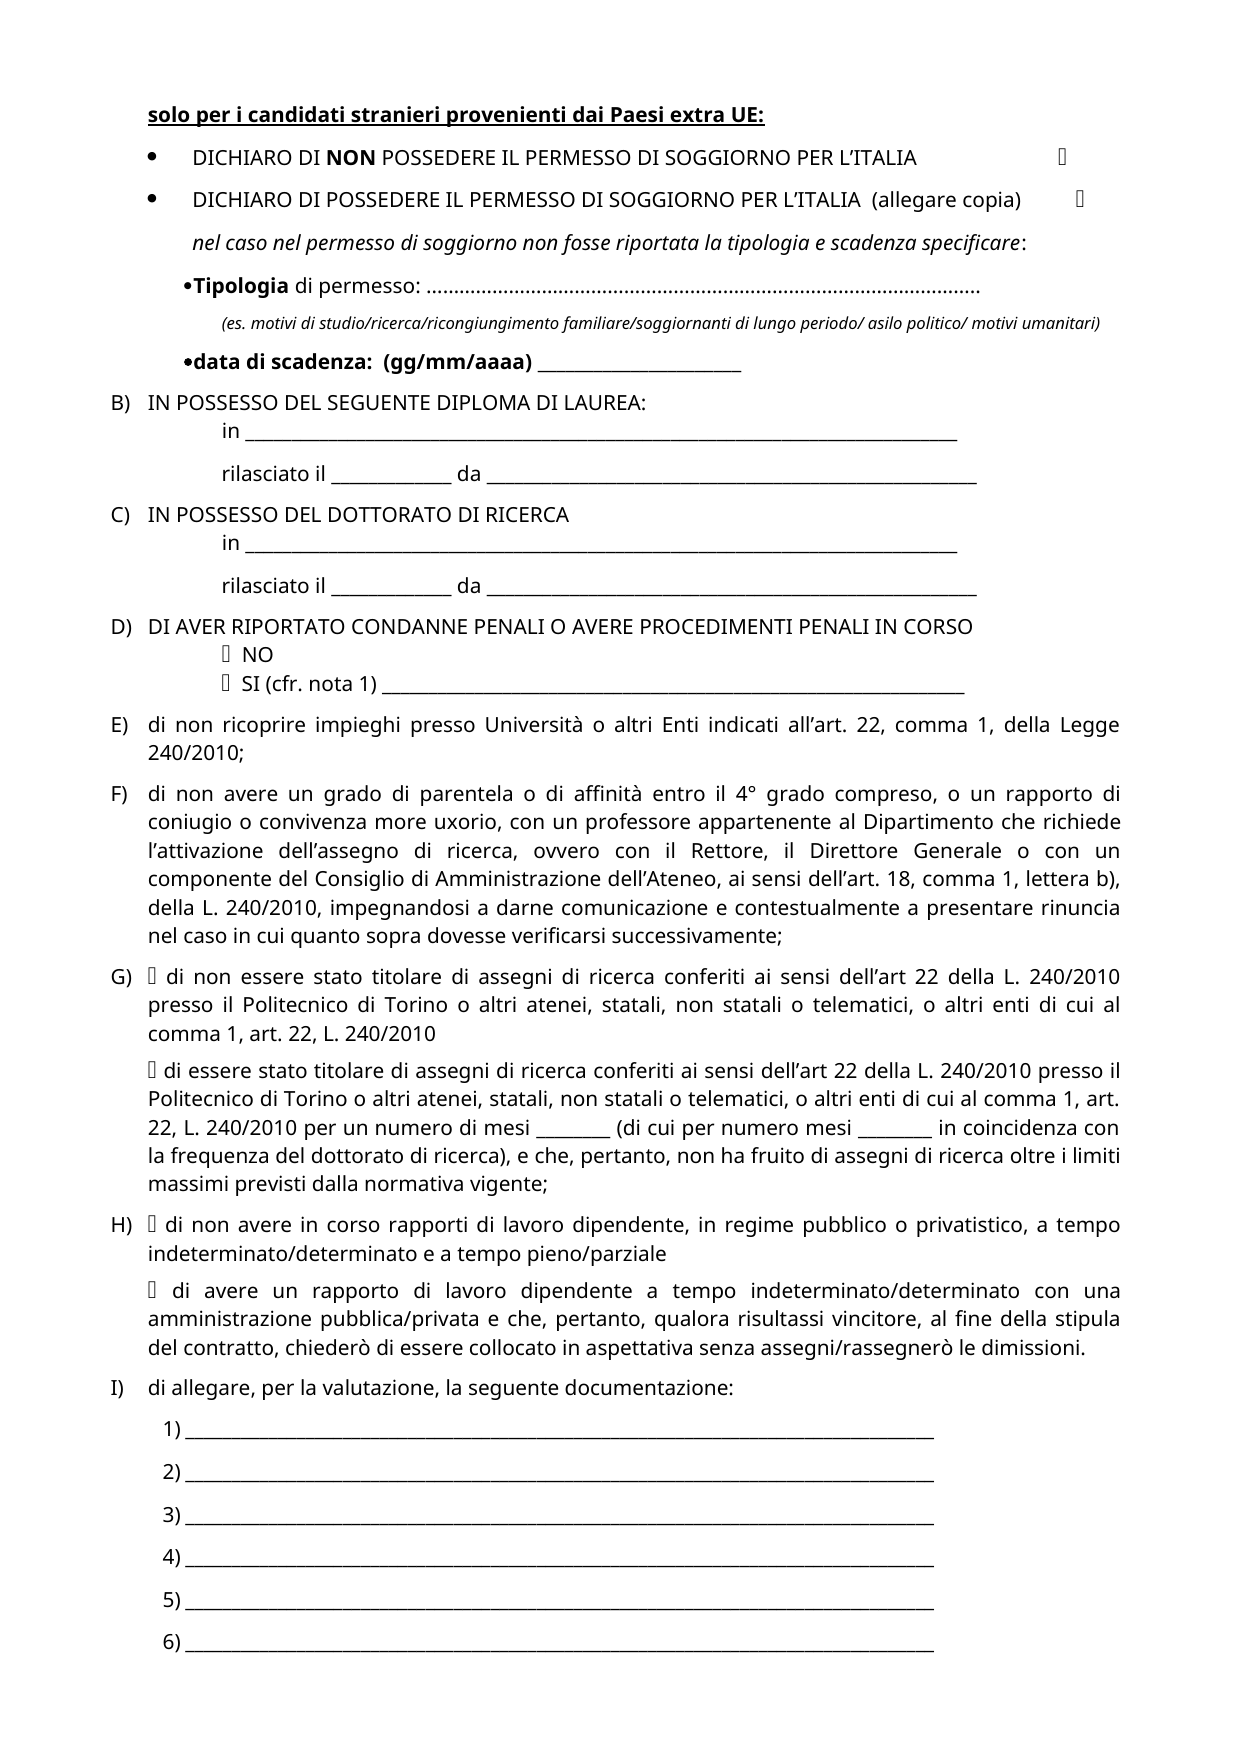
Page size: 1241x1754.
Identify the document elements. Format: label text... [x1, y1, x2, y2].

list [162, 1585, 1122, 1613]
text in _____________________________________________________________________________ [222, 528, 1122, 557]
text rilasciato il _____________ da _____________________________________________________ [221, 571, 1122, 599]
list di non avere in corso rapporti di lavoro dipendente, in regime pubblico o privatistico, a tempo indeterminato/determinato e a tempo pieno/parziale [110, 1211, 1122, 1267]
list Tipologia di permesso: ……………………………………………………………………………………….. [184, 271, 1122, 299]
list _________________________________________________________________________________ [162, 1500, 1122, 1528]
text SI (cfr. nota 1) _______________________________________________________________ [221, 669, 1122, 697]
list IN POSSESSO DEL DOTTORATO DI RICERCA [110, 500, 1122, 528]
text di essere stato titolare di assegni di ricerca conferiti ai sensi dell’art 22 della L. 240/2010 presso il Politecnico di Torino o altri atenei, statali, non statali o telematici, o altri enti di cui al comma 1, art. . 240/2010 per un numero di mesi ________ (di cui per numero mesi ________ in coincidenza con la frequenza del dottorato di ricerca), e che, pertanto, non ha fruito di assegni di ricerca oltre i limiti massimi previsti dalla normativa vigente; [148, 1056, 1122, 1198]
text (es. motivi di studio/ricerca/ricongiungimento familiare/soggiornanti di lungo periodo/ asilo politico/ motivi umanitari) [222, 312, 1122, 334]
list di allegare, per la valutazione, la seguente documentazione: [110, 1373, 1122, 1402]
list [162, 1542, 1122, 1571]
list _________________________________________________________________________________ [162, 1414, 1122, 1443]
text NO [222, 640, 1122, 669]
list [162, 1627, 1122, 1656]
text in _____________________________________________________________________________ [222, 416, 1122, 445]
list di non essere stato titolare di assegni di ricerca conferiti ai sensi dell’art 22 della L. 240/2010 presso il Politecnico di Torino o altri atenei, statali, non statali o telematici, o altri enti di cui al comma 1, art. . 240/2010 [110, 962, 1122, 1047]
list data di scadenza: (gg/mm/aaaa) ______________________ [184, 347, 1122, 375]
list di non avere un grado di parentela o di affinità entro il 4° grado compreso, o un rapporto di coniugio o convivenza more uxorio, con un professore appartenente al Dipartimento che richiede l’attivazione dell’assegno di ricerca, ovvero con il Rettore, il Direttore Generale o con un componente del Consiglio di Amministrazione dell’Ateneo, ai sensi dell’art. 18, comma 1, lettera b), della L. 240/2010, impegnandosi a darne comunicazione e contestualmente a presentare rinuncia nel caso in cui quanto sopra dovesse verificarsi successivamente; [110, 779, 1122, 950]
list di non ricoprire impieghi presso Università o altri Enti indicati all’art. 22, comma 1, della Legge 240/2010; [110, 710, 1122, 767]
list DICHIARO DI NON POSSEDERE IL PERMESSO DI SOGGIORNO PER L’ITALIA [148, 143, 1122, 171]
text nel caso nel permesso di soggiorno non fosse riportata la tipologia e scadenza specificare: [192, 228, 1122, 257]
list IN POSSESSO DEL SEGUENTE DIPLOMA DI LAUREA: [110, 388, 1122, 416]
list _________________________________________________________________________________ [162, 1457, 1122, 1486]
text solo per i candidati stranieri provenienti dai Paesi extra UE: [148, 100, 1122, 129]
text di avere un rapporto di lavoro dipendente a tempo indeterminato/determinato con una amministrazione pubblica/privata e che, pertanto, qualora risultassi vincitore, al fine della stipula del contratto, chiederò di essere collocato in aspettativa senza assegni/rassegnerò le dimissioni. [148, 1276, 1122, 1361]
list DI AVER RIPORTATO CONDANNE PENALI O AVERE PROCEDIMENTI PENALI IN CORSO [110, 612, 1122, 640]
list DICHIARO DI POSSEDERE IL PERMESSO DI SOGGIORNO PER L’ITALIA (allegare copia) [148, 186, 1122, 214]
text rilasciato il _____________ da _____________________________________________________ [221, 459, 1122, 487]
